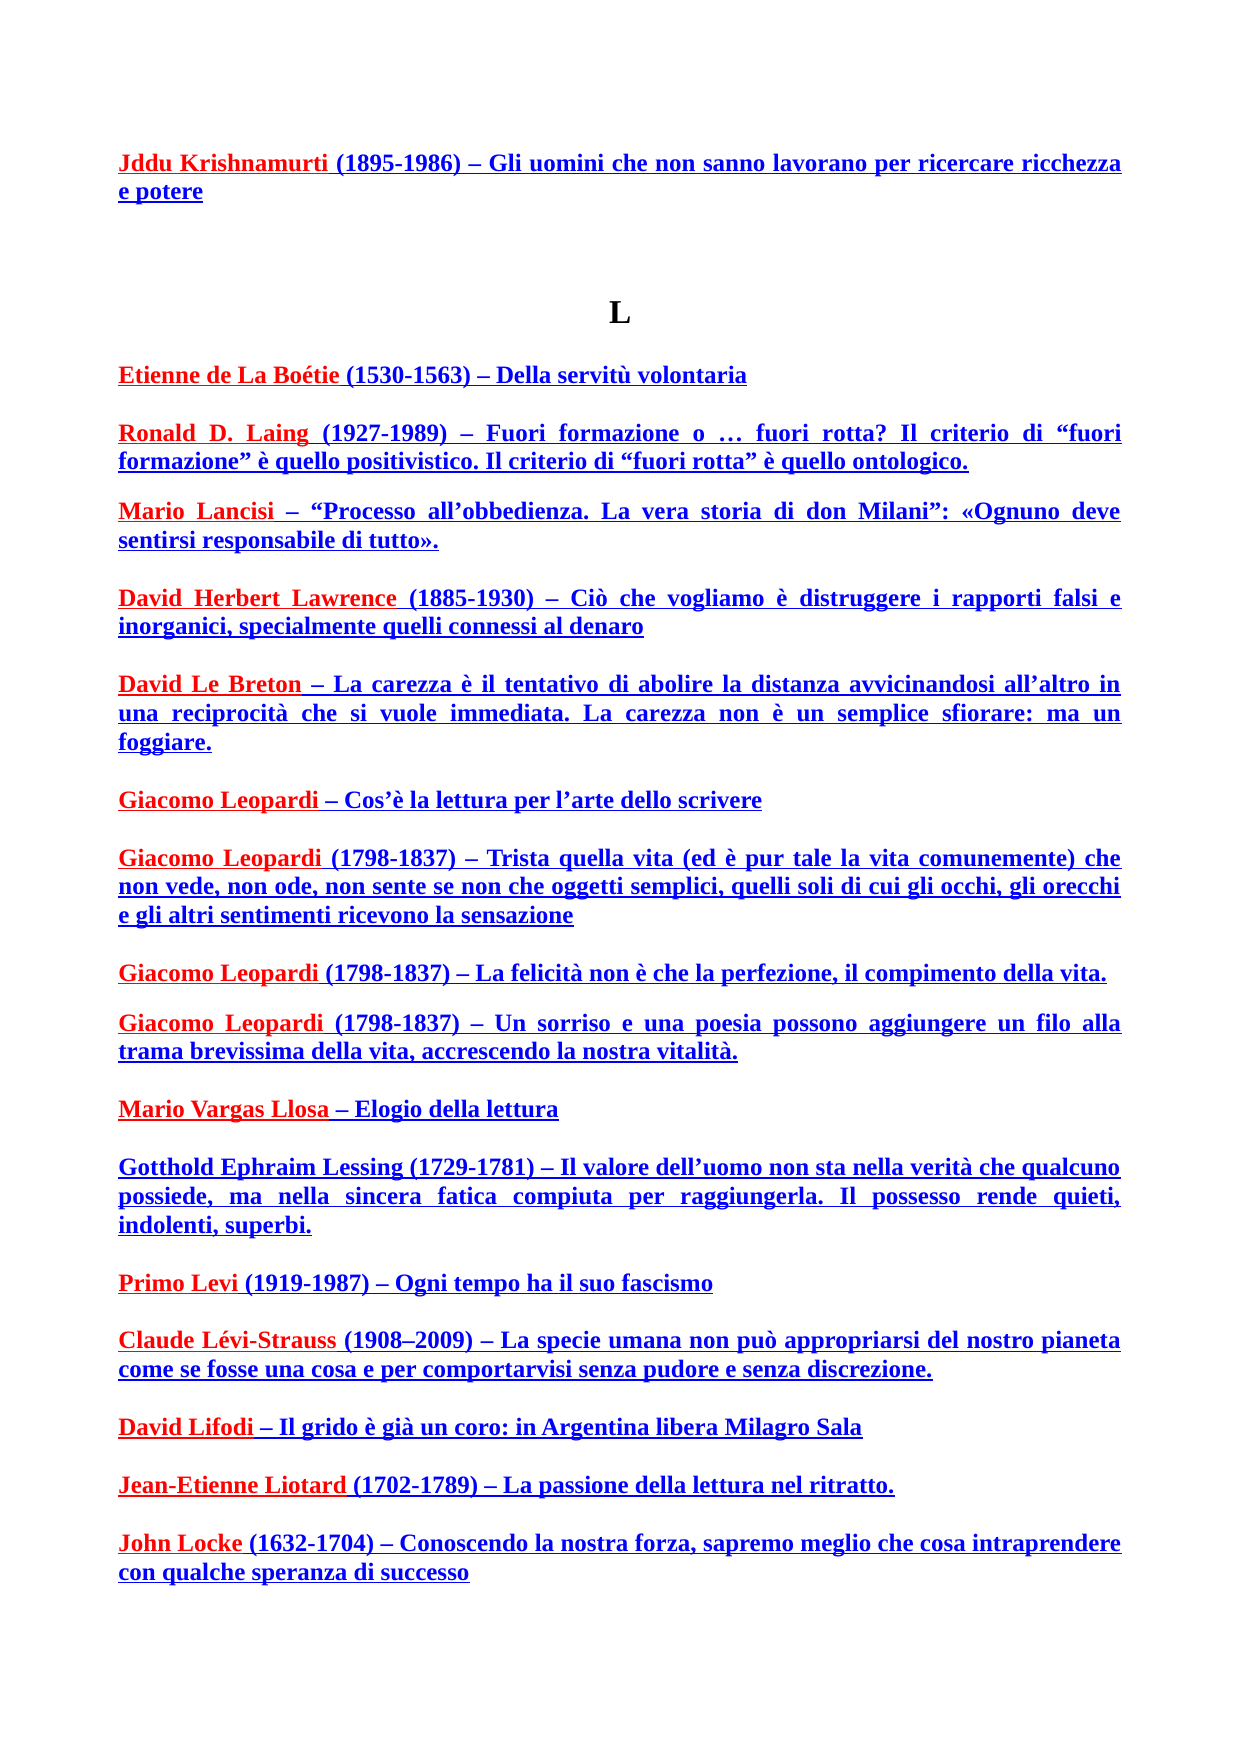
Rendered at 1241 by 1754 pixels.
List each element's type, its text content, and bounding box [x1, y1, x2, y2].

text David Le Breton – La carezza è il tentativo di abolire la distanza avvicinandosi all’altro in una reciprocità che si vuole immediata. La carezza non è un semplice sfiorare: ma un foggiare. [118, 669, 1122, 723]
subtitle Claude Lévi-Strauss (1908–2009) – La specie umana non può appropriarsi del nostro pianeta come se fosse una cosa e per comportarvisi senza pudore e senza discrezione. [118, 1326, 1122, 1383]
text David Le Breton – La carezza è il tentativo di abolire la distanza avvicinandosi all’altro in una reciprocità che si vuole immediata. La carezza non è un semplice sfiorare: ma un foggiare. [118, 724, 1122, 756]
subtitle Jean-Etienne Liotard (1702-1789) – La passione della lettura nel ritratto. [118, 1470, 1122, 1499]
subtitle Giacomo Leopardi (1798-1837) – Un sorriso e una poesia possono aggiungere un filo alla trama brevissima della vita, accrescendo la nostra vitalità. [118, 1008, 1122, 1033]
subtitle Giacomo Leopardi (1798-1837) – La felicità non è che la perfezione, il compimento della vita. [118, 958, 1122, 987]
subtitle John Locke (1632-1704) – Conoscendo la nostra forza, sapremo meglio che cosa intraprendere con qualche speranza di successo [118, 1554, 1122, 1586]
subtitle Giacomo Leopardi (1798-1837) – Trista quella vita (ed è pur tale la vita comunemente) che non vede, non ode, non sente se non che oggetti semplici, quelli soli di cui gli occhi, gli orecchi e gli altri sentimenti ricevono la sensazione [118, 869, 1122, 929]
text Ronald D. Laing (1927-1989) – Fuori formazione o … fuori rotta? Il criterio di “fuori formazione” è quello positivistico. Il criterio di “fuori rotta” è quello ontologico. [118, 418, 1122, 443]
subtitle Giacomo Leopardi (1798-1837) – Trista quella vita (ed è pur tale la vita comunemente) che non vede, non ode, non sente se non che oggetti semplici, quelli soli di cui gli occhi, gli orecchi e gli altri sentimenti ricevono la sensazione [118, 843, 1122, 868]
subtitle Giacomo Leopardi (1798-1837) – Un sorriso e una poesia possono aggiungere un filo alla trama brevissima della vita, accrescendo la nostra vitalità. [118, 1034, 1122, 1065]
subtitle Etienne de La Boétie (1530-1563) – Della servitù volontaria [118, 360, 1122, 388]
subtitle Mario Vargas Llosa – Elogio della lettura [118, 1094, 1122, 1123]
subtitle Jddu Krishnamurti (1895-1986) – Gli uomini che non sanno lavorano per ricercare ricchezza e potere [118, 148, 1122, 173]
subtitle John Locke (1632-1704) – Conoscendo la nostra forza, sapremo meglio che cosa intraprendere con qualche speranza di successo [118, 1528, 1122, 1553]
subtitle Giacomo Leopardi – Cos’è la lettura per l’arte dello scrivere [118, 785, 1122, 813]
text Ronald D. Laing (1927-1989) – Fuori formazione o … fuori rotta? Il criterio di “fuori formazione” è quello positivistico. Il criterio di “fuori rotta” è quello ontologico. [118, 444, 1122, 475]
subtitle Primo Levi (1919-1987) – Ogni tempo ha il suo fascismo [118, 1268, 1122, 1296]
subtitle David Herbert Lawrence (1885-1930) – Ciò che vogliamo è distruggere i rapporti falsi e inorganici, specialmente quelli connessi al denaro [118, 609, 1122, 640]
subtitle Jddu Krishnamurti (1895-1986) – Gli uomini che non sanno lavorano per ricercare ricchezza e potere [118, 174, 1122, 205]
text Mario Lancisi – “Processo all’obbedienza. La vera storia di don Milani”: «Ognuno deve sentirsi responsabile di tutto». [118, 496, 1122, 553]
subtitle David Herbert Lawrence (1885-1930) – Ciò che vogliamo è distruggere i rapporti falsi e inorganici, specialmente quelli connessi al denaro [118, 583, 1122, 608]
subtitle L [118, 292, 1122, 331]
subtitle Gotthold Ephraim Lessing (1729-1781) – Il valore dell’uomo non sta nella verità che qualcuno possiede, ma nella sincera fatica compiuta per raggiungerla. Il possesso rende quieti, indolenti, superbi. [118, 1152, 1122, 1238]
subtitle David Lifodi – Il grido è già un coro: in Argentina libera Milagro Sala [118, 1412, 1122, 1441]
